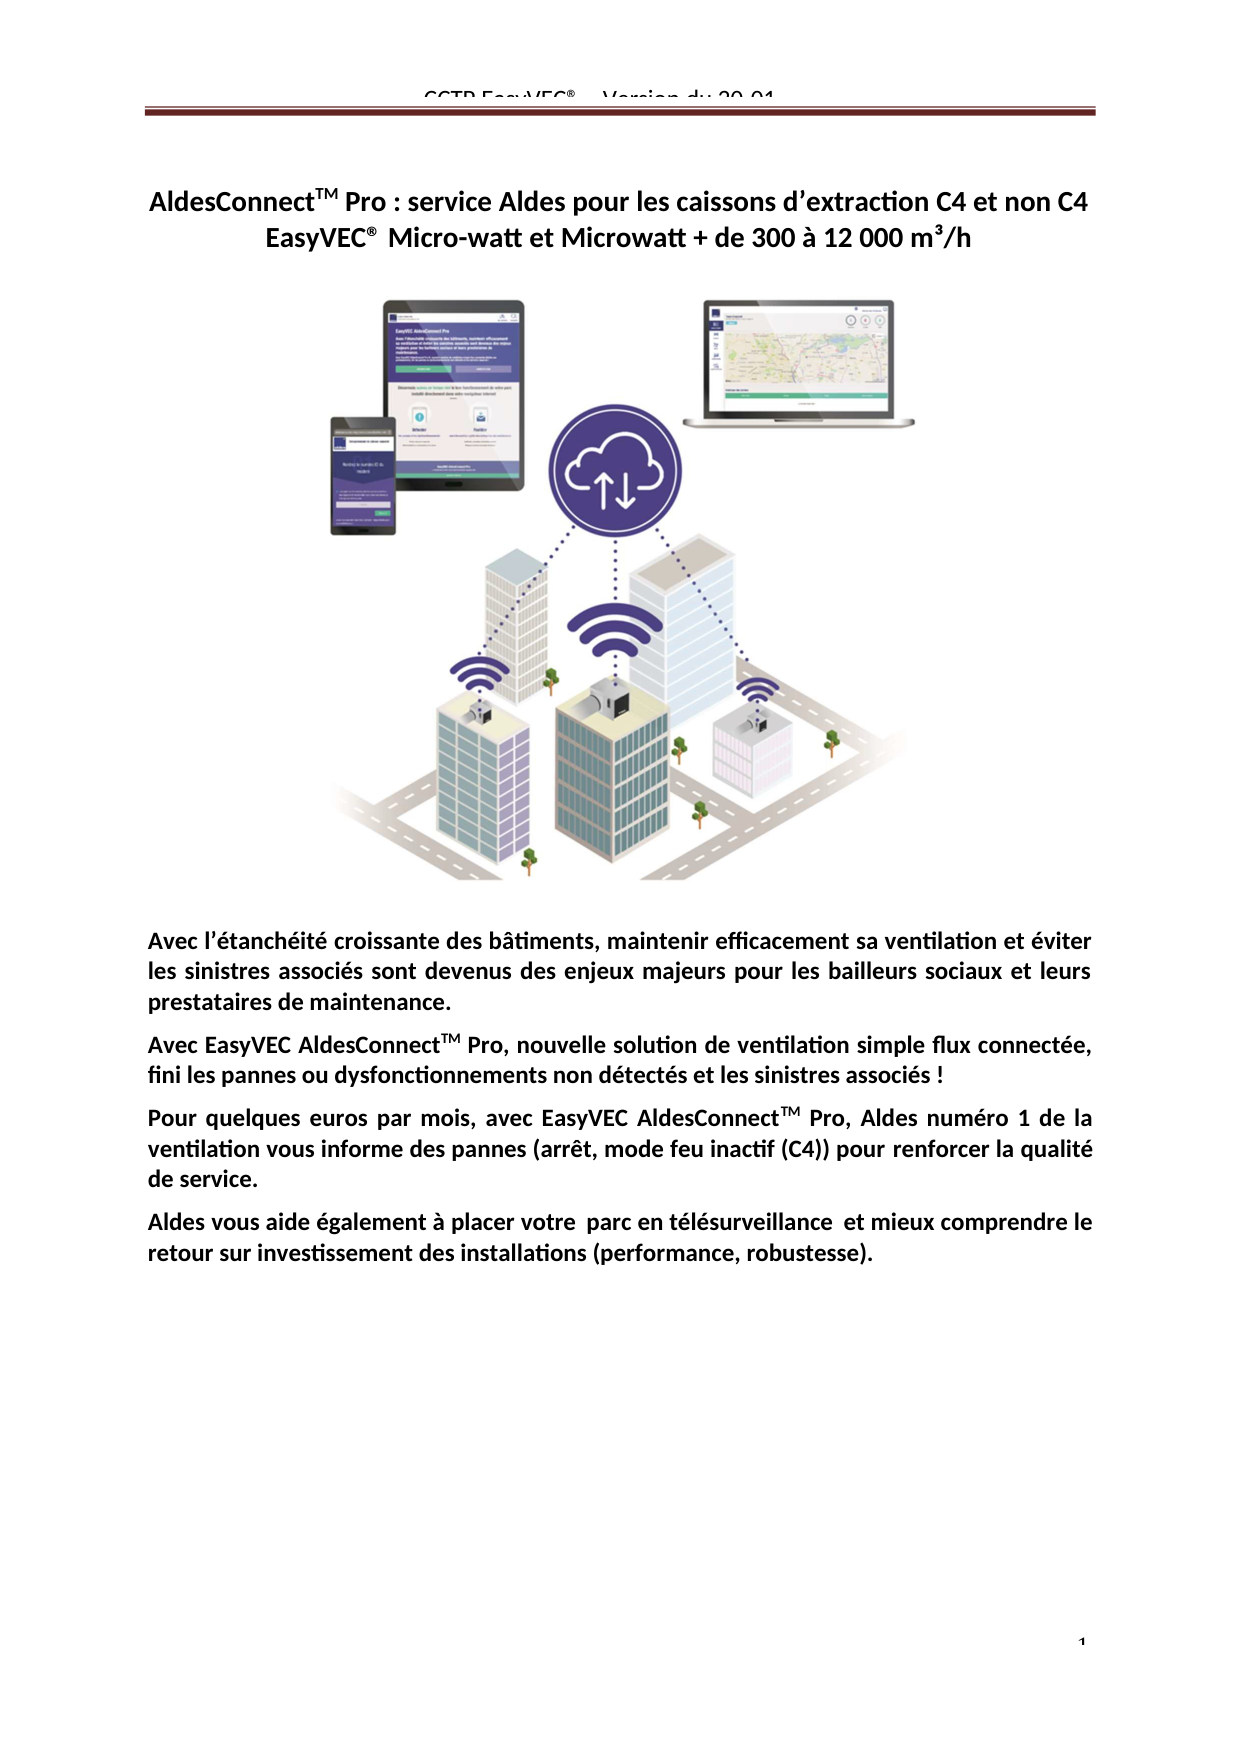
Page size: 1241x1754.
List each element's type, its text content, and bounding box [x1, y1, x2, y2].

text Pour quelques euros par mois, avec EasyVEC AldesConnectTM Pro, Aldes numéro 1 de la ventilation vous informe des pannes (arrêt, mode feu inactif (C4)) pour renforcer la qualité de service. [148, 1102, 1093, 1194]
text Avec l’étanchéité croissante des bâtiments, maintenir efficacement sa ventilation et éviter les sinistres associés sont devenus des enjeux majeurs pour les bailleurs sociaux et leurs prestataires de maintenance. [148, 925, 1093, 1016]
text Avec EasyVEC AldesConnectTM Pro, nouvelle solution de ventilation simple flux connectée, fini les pannes ou dysfonctionnements non détectés et les sinistres associés ! [148, 1029, 1093, 1090]
text Aldes vous aide également à placer votre parc en télésurveillance et mieux comprendre le retour sur investissement des installations (performance, robustesse). [148, 1206, 1093, 1267]
picture [328, 296, 917, 882]
subtitle AldesConnectTM Pro : service Aldes pour les caissons d’extraction C4 et non C4 EasyVEC® Micro-watt et Microwatt + de 300 à 12 000 m³/h [149, 183, 1176, 254]
